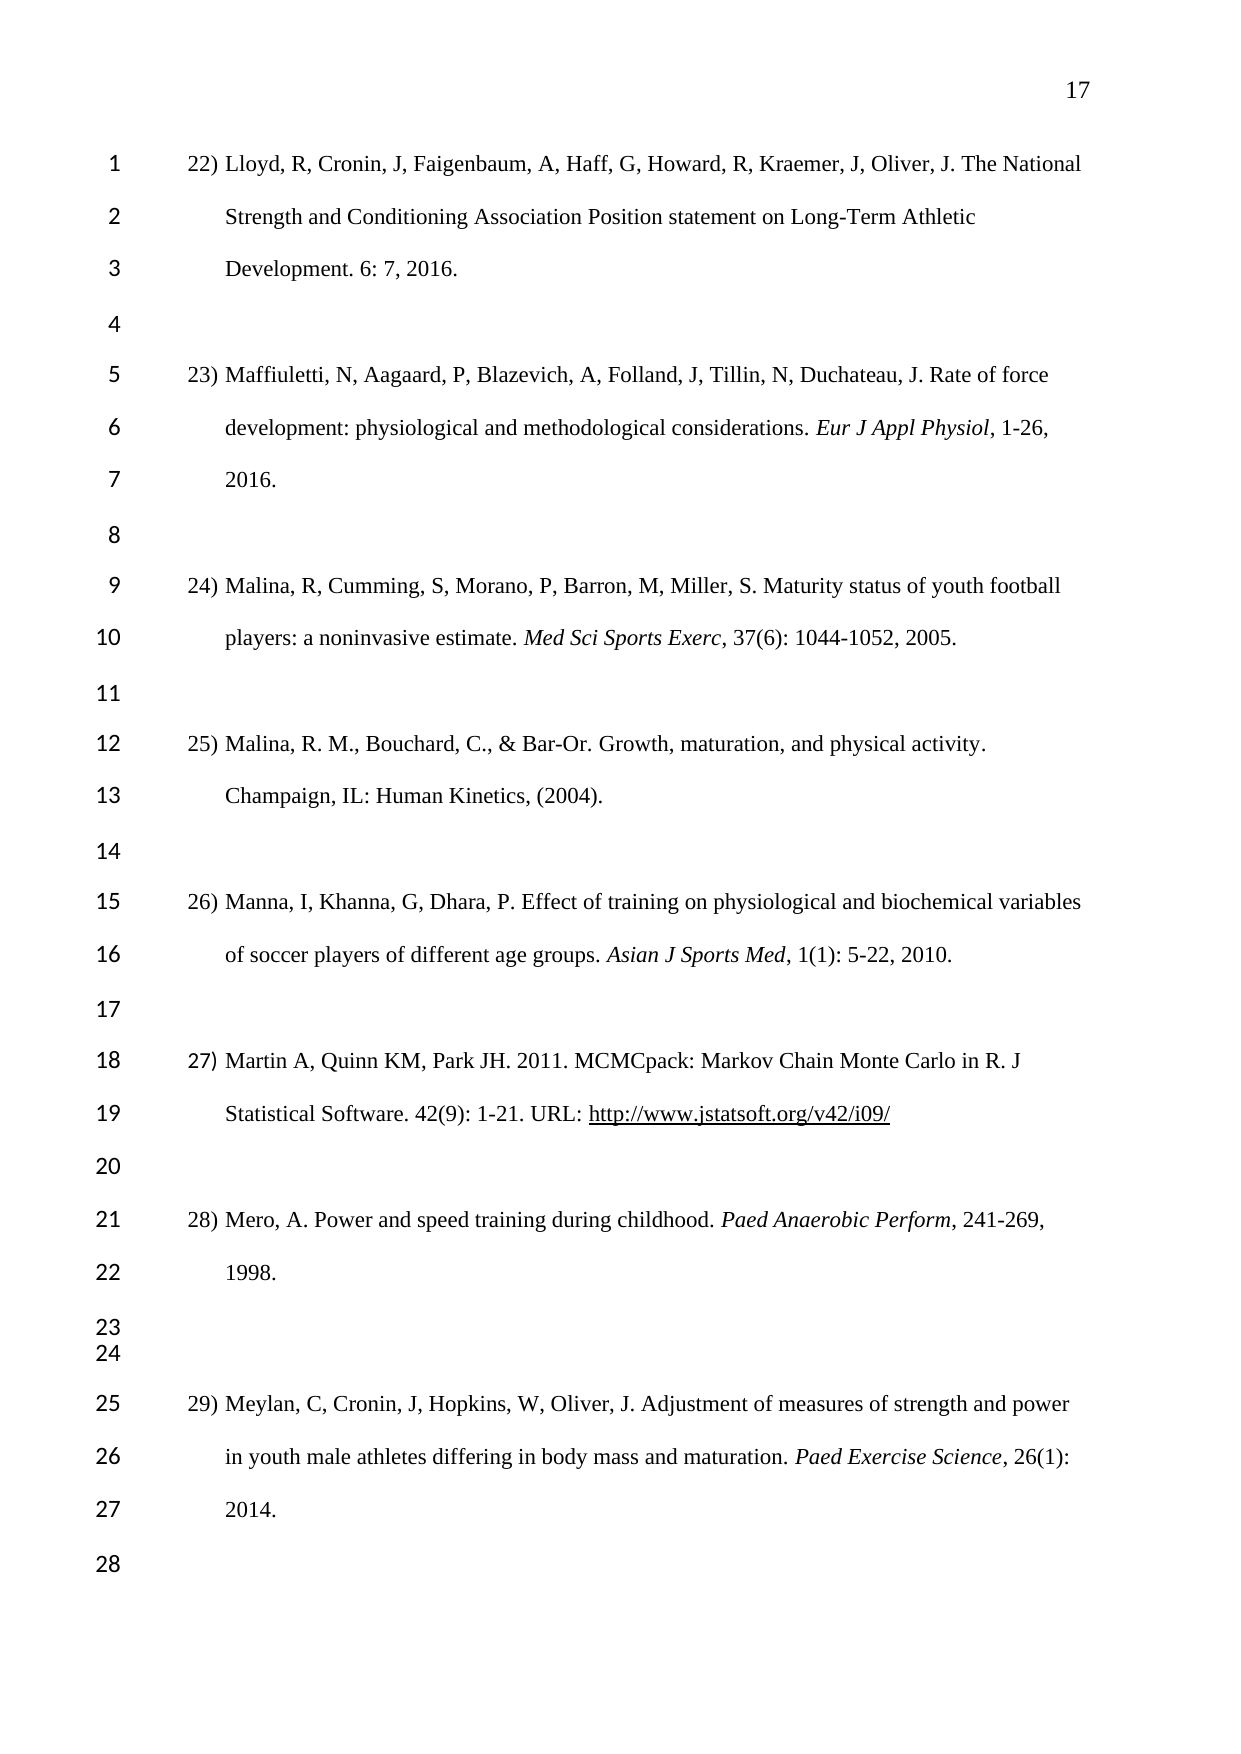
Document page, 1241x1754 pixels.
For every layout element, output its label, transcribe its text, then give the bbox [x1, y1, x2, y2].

list Mero, A. Power and speed training during childhood. Paed Anaerobic Perform, 241-269, 1998. [187, 1206, 1090, 1285]
list Malina, R. M., Bouchard, C., & Bar-Or. Growth, maturation, and physical activity. Champaign, IL: Human Kinetics, (2004). [187, 730, 1090, 809]
list Manna, I, Khanna, G, Dhara, P. Effect of training on physiological and biochemical variables of soccer players of different age groups. Asian J Sports Med, 1(1): 5-22, 2010. [187, 888, 1090, 967]
list Maffiuletti, N, Aagaard, P, Blazevich, A, Folland, J, Tillin, N, Duchateau, J. Rate of force development: physiological and methodological considerations. Eur J Appl Physiol, 1-26, 2016. [187, 361, 1090, 493]
list Martin A, Quinn KM, Park JH. 2011. MCMCpack: Markov Chain Monte Carlo in R. J Statistical Software. 42(9): 1-21. URL: http://www.jstatsoft.org/v42/i09/ [187, 1046, 1090, 1127]
list Malina, R, Cumming, S, Morano, P, Barron, M, Miller, S. Maturity status of youth football players: a noninvasive estimate. Med Sci Sports Exerc, 37(6): 1044-1052, 2005. [187, 572, 1090, 651]
list Lloyd, R, Cronin, J, Faigenbaum, A, Haff, G, Howard, R, Kraemer, J, Oliver, J. The National Strength and Conditioning Association Position statement on Long-Term Athletic Development. 6: 7, 2016. [187, 150, 1090, 282]
list Meylan, C, Cronin, J, Hopkins, W, Oliver, J. Adjustment of measures of strength and power in youth male athletes differing in body mass and maturation. Paed Exercise Science, 26(1): 2014. [187, 1390, 1090, 1522]
